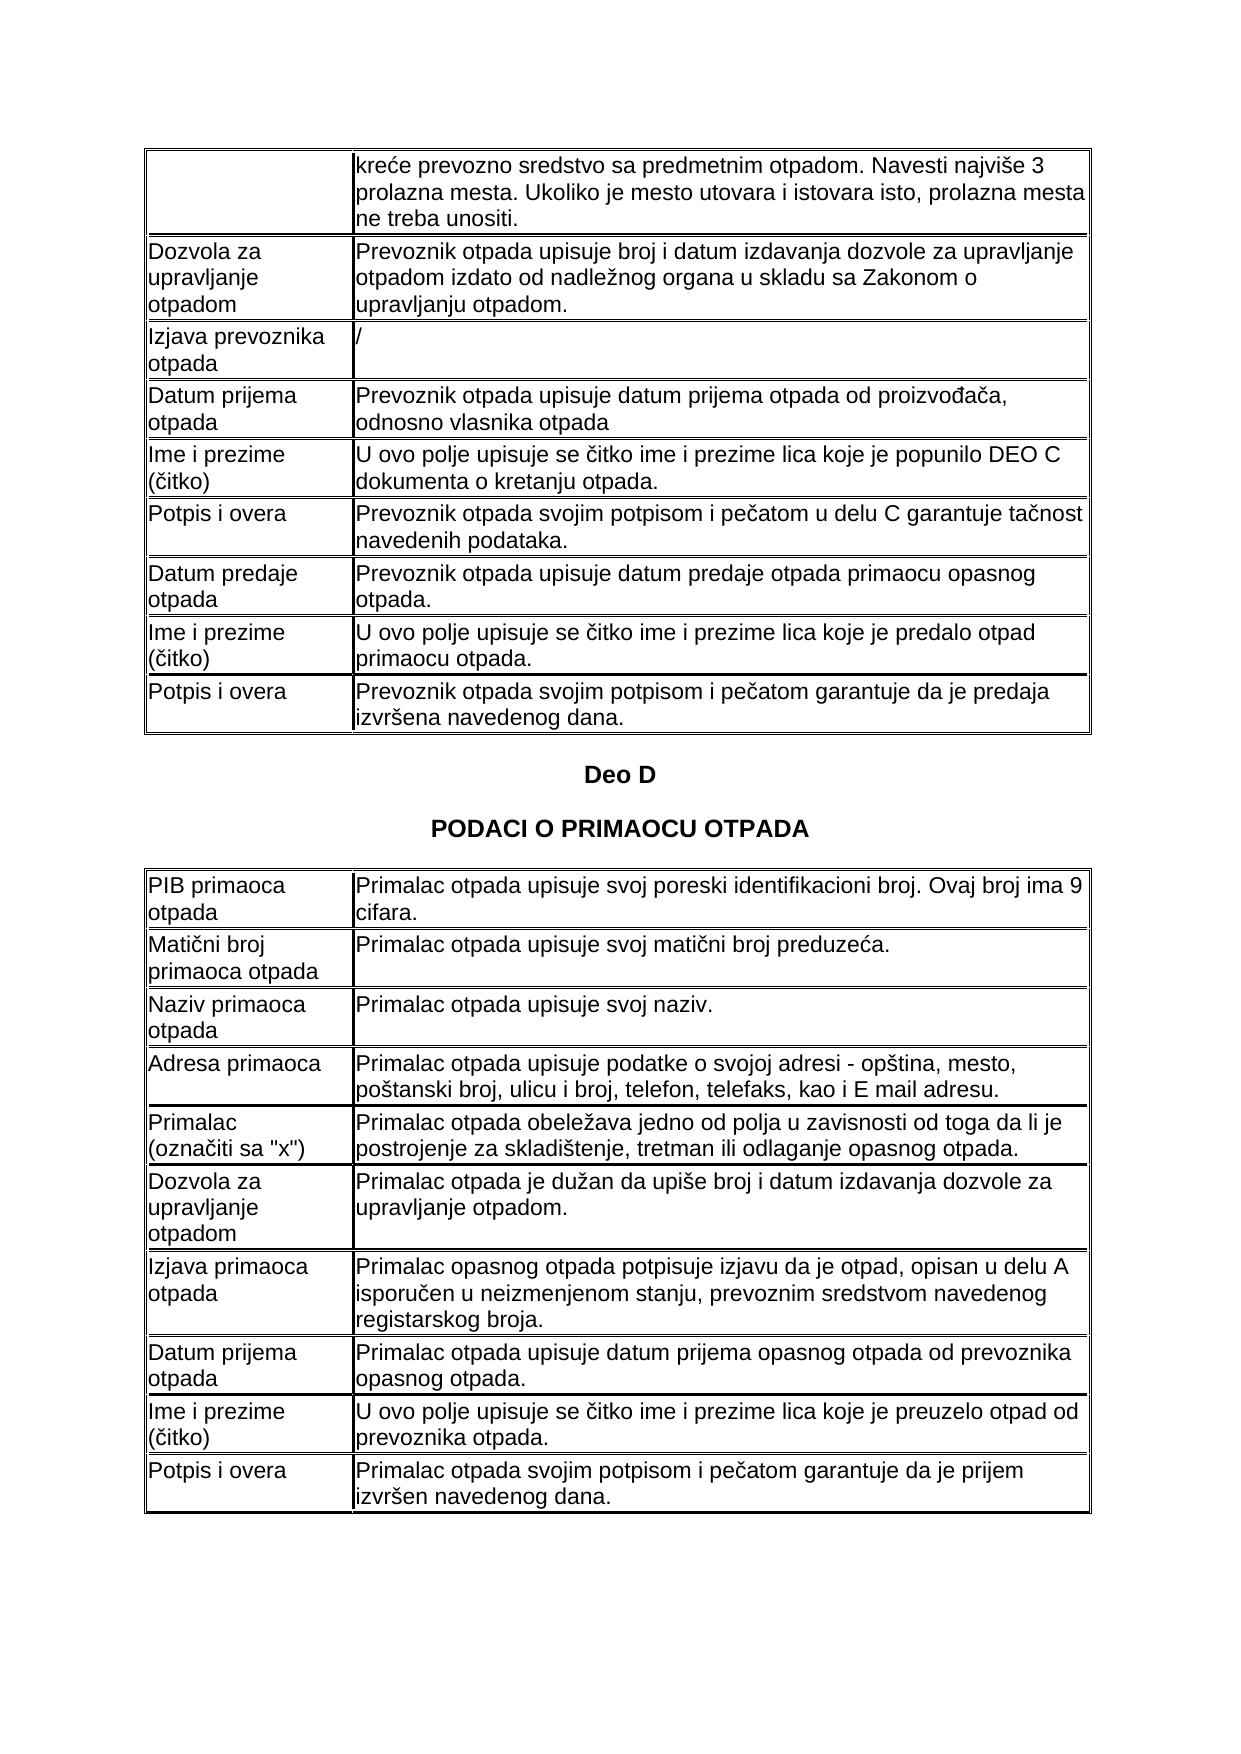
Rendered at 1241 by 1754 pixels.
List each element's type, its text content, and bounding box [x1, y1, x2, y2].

table_cell Ime i prezime (čitko) [145, 437, 353, 496]
table_cell Ime i prezime (čitko) [145, 1393, 352, 1452]
table_cell Primalac otpada svojim potpisom i pečatom garantuje da je prijem izvršen navedenog dana. [353, 1452, 1090, 1511]
table_cell Primalac otpada upisuje svoj matični broj preduzeća. [353, 927, 1090, 986]
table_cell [353, 151, 1089, 233]
table_cell Primalac otpada je dužan da upiše broj i datum izdavanja dozvole za upravljanje otpadom. [355, 1163, 1090, 1248]
table_header PIB primaoca otpada [145, 869, 353, 927]
table_header Primalac otpada upisuje svoj poreski identifikacioni broj. Ovaj broj ima 9 cifara. [353, 871, 1089, 927]
table_cell Izjava prevoznika otpada [147, 319, 352, 377]
table_cell Prevoznik otpada svojim potpisom i pečatom garantuje da je predaja izvršena navedenog dana. [353, 673, 1090, 732]
table_cell Dozvola za upravljanje otpadom [145, 1163, 352, 1248]
table_cell Datum prijema otpada [145, 1334, 353, 1393]
table_cell Primalac otpada obeležava jedno od polja u zavisnosti od toga da li je postrojenje za skladištenje, tretman ili odlaganje opasnog otpada. [355, 1104, 1089, 1163]
table_cell Primalac (označiti sa "x") [147, 1104, 352, 1163]
text Deo D [148, 760, 1093, 789]
table_cell Potpis i overa [145, 496, 353, 555]
table_cell Potpis i overa [145, 673, 353, 732]
table_cell Primalac otpada upisuje datum prijema opasnog otpada od prevoznika opasnog otpada. [353, 1334, 1090, 1393]
table_cell Prevoznik otpada upisuje datum predaje otpada primaocu opasnog otpada. [353, 555, 1090, 614]
table_cell Dozvola za upravljanje otpadom [147, 233, 352, 318]
table_cell U ovo polje upisuje se čitko ime i prezime lica koje je predalo otpad primaocu otpada. [353, 614, 1090, 673]
table_cell Datum prijema otpada [147, 378, 352, 437]
table_cell Izjava primaoca otpada [147, 1248, 352, 1334]
table_cell Adresa primaoca [145, 1045, 353, 1104]
table_cell Potpis i overa [145, 1452, 353, 1511]
table_cell Primalac otpada upisuje podatke o svojoj adresi - opština, mesto, poštanski broj, ulicu i broj, telefon, telefaks, kao i E mail adresu. [353, 1045, 1090, 1104]
table_cell Matični broj primaoca otpada [145, 927, 353, 986]
table_cell Ime i prezime (čitko) [145, 614, 353, 673]
table_cell / [355, 319, 1089, 377]
table_cell Primalac otpada upisuje svoj naziv. [353, 986, 1090, 1045]
table_cell U ovo polje upisuje se čitko ime i prezime lica koje je popunilo DEO C dokumenta o kretanju otpada. [353, 437, 1090, 496]
table_cell Naziv primaoca otpada [145, 986, 353, 1045]
table_cell Primalac opasnog otpada potpisuje izjavu da je otpad, opisan u delu A isporučen u neizmenjenom stanju, prevoznim sredstvom navedenog registarskog broja. [355, 1248, 1089, 1334]
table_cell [145, 149, 353, 233]
text PODACI O PRIMAOCU OTPADA [148, 814, 1093, 843]
table_cell U ovo polje upisuje se čitko ime i prezime lica koje je preuzelo otpad od prevoznika otpada. [355, 1393, 1090, 1452]
table_cell Prevoznik otpada svojim potpisom i pečatom u delu C garantuje tačnost navedenih podataka. [353, 496, 1090, 555]
table_cell Datum predaje otpada [145, 555, 353, 614]
table_cell Prevoznik otpada upisuje broj i datum izdavanja dozvole za upravljanje otpadom izdato od nadležnog organa u skladu sa Zakonom o upravljanju otpadom. [355, 233, 1089, 318]
table_cell Prevoznik otpada upisuje datum prijema otpada od proizvođača, odnosno vlasnika otpada [355, 378, 1089, 437]
